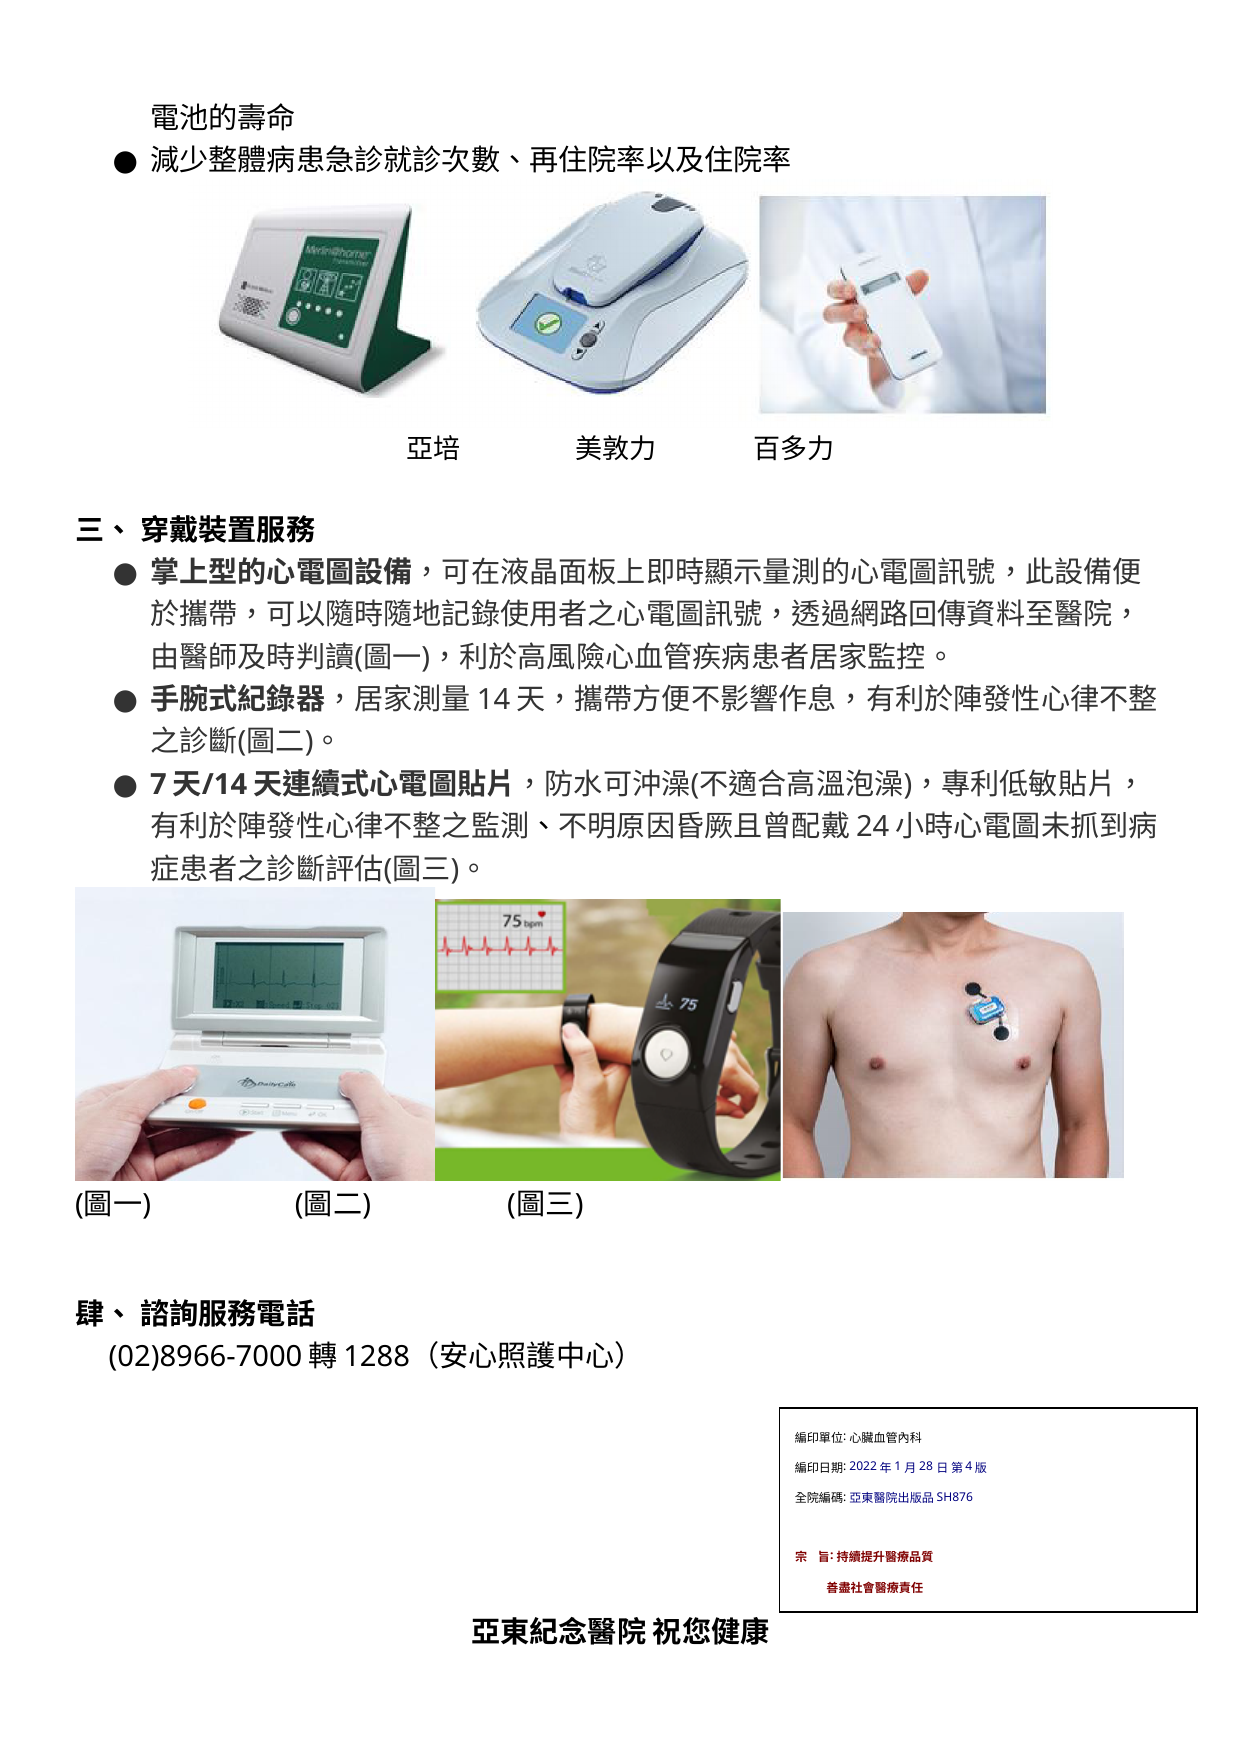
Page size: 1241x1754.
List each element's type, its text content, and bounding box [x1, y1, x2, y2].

text 亞培 美敦力 百多力 [75, 427, 1165, 467]
text (圖一) (圖二) (圖三) [75, 1180, 1165, 1223]
list 7天/14天連續式心電圖貼片，防水可沖澡(不適合高溫泡澡)，專利低敏貼片，有利於陣發性心律不整之監測、不明原因昏厥且曾配戴24小時心電圖未抓到病症患者之診斷評估(圖三)。 [112, 760, 1165, 888]
list 減少整體病患急診就診次數、再住院率以及住院率 [112, 137, 1165, 179]
list 掌上型的心電圖設備，可在液晶面板上即時顯示量測的心電圖訊號，此設備便於攜帶，可以隨時隨地記錄使用者之心電圖訊號，透過網路回傳資料至醫院，由醫師及時判讀(圖一)，利於高風險心血管疾病患者居家監控。 [112, 548, 1165, 676]
picture [75, 887, 1124, 1181]
picture [187, 179, 1053, 428]
list 手腕式紀錄器，居家測量14天，攜帶方便不影響作息，有利於陣發性心律不整之診斷(圖二)。 [112, 676, 1165, 760]
text 肆、 諮詢服務電話 [75, 1291, 1165, 1333]
text 三、 穿戴裝置服務 [75, 506, 1165, 548]
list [112, 94, 1165, 137]
text (02)8966-7000轉1288（安心照護中心） [75, 1333, 1165, 1375]
